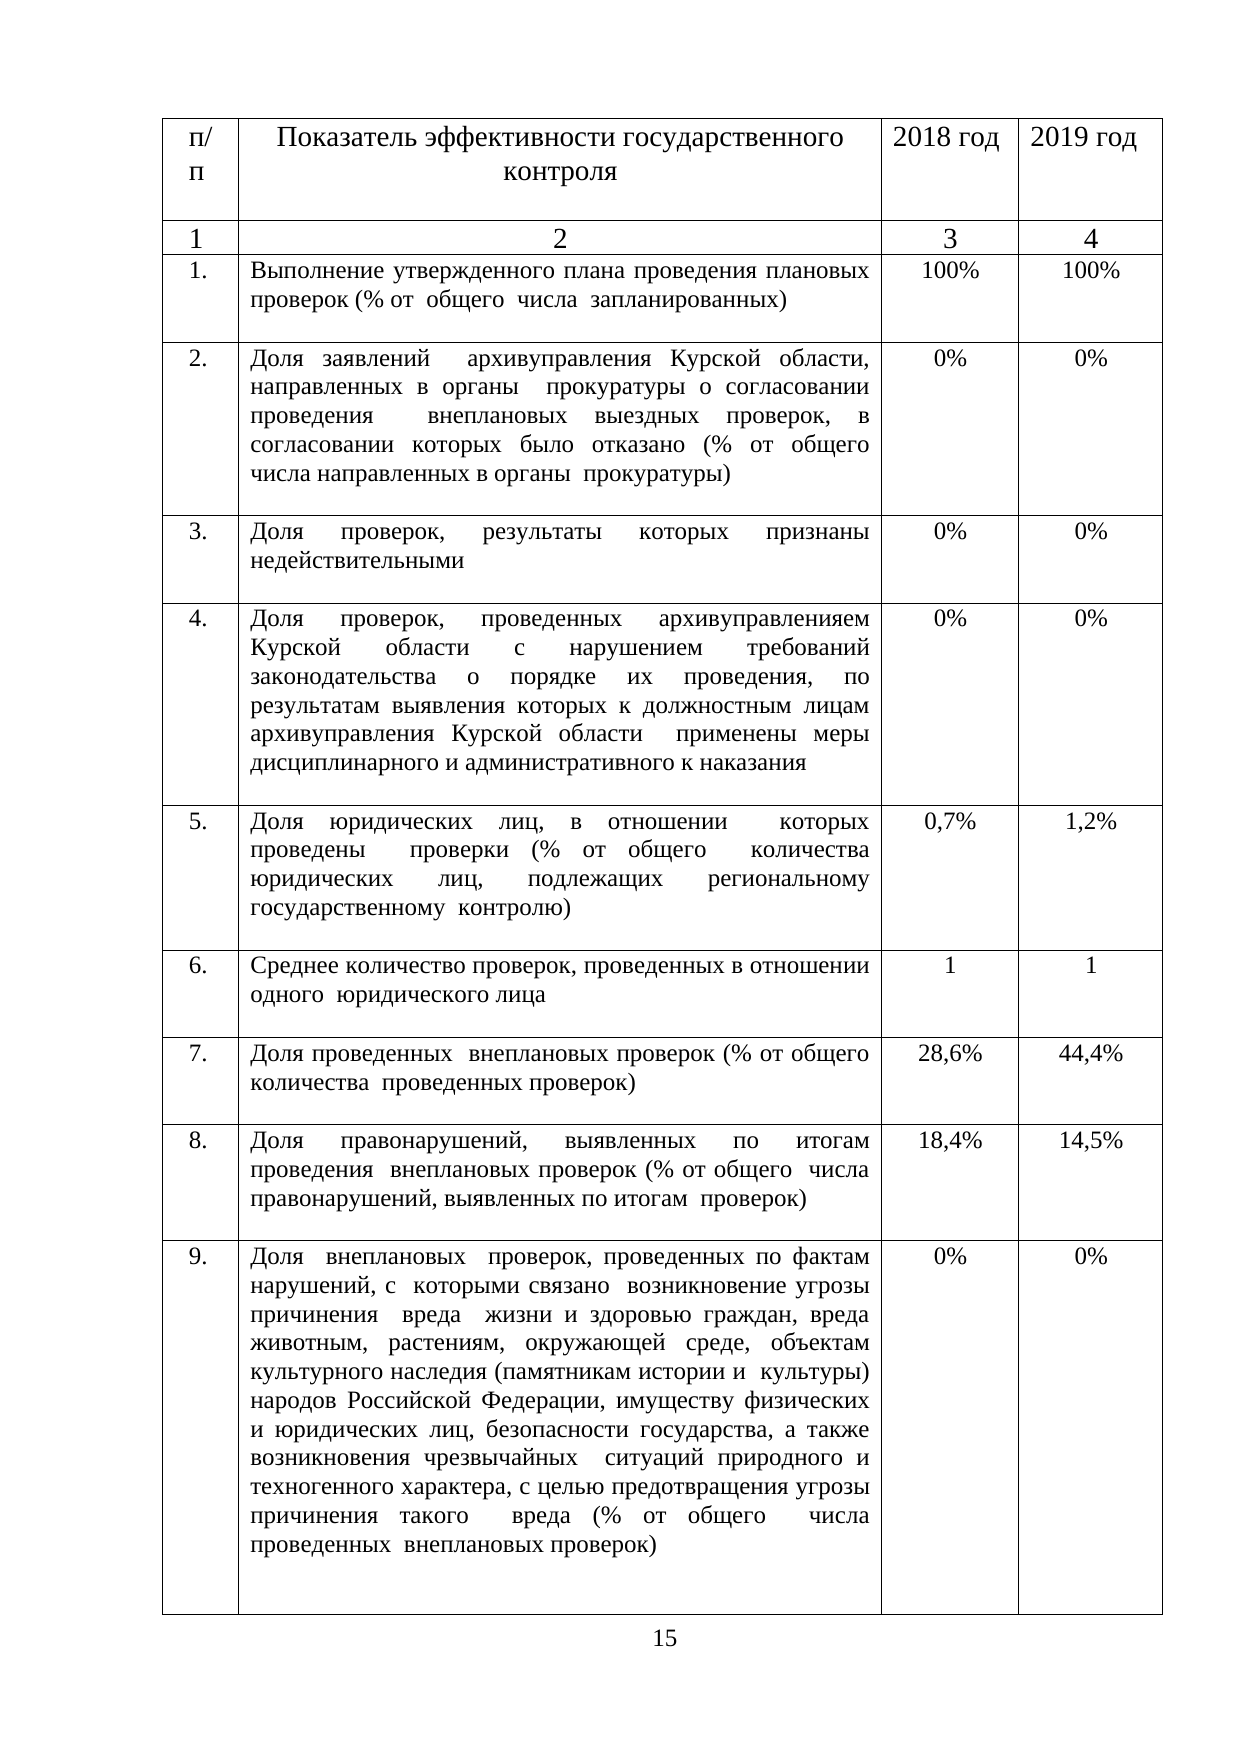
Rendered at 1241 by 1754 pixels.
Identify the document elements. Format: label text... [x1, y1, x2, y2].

table_cell 1,2% [1019, 806, 1162, 949]
table_cell Доля проведенных внеплановых проверок (% от общего количества проведенных проверок) [239, 1038, 881, 1124]
table_cell 4. [163, 604, 238, 805]
table_cell 0% [1019, 1241, 1162, 1614]
table_cell 0% [882, 1241, 1018, 1614]
table_cell Доля проверок, результаты которых признаны недействительными [239, 516, 881, 602]
table_cell Выполнение утвержденного плана проведения плановых проверок (% от общего числа запланированных) [239, 255, 881, 342]
table_cell 0% [1019, 516, 1162, 602]
table_cell 2. [163, 343, 238, 515]
table_cell 0% [1019, 343, 1162, 515]
table_cell 28,6% [882, 1038, 1018, 1124]
table_cell Доля юридических лиц, в отношении которых проведены проверки (% от общего количества юридических лиц, подлежащих региональному государственному контролю) [239, 806, 881, 949]
table_cell 2 [239, 221, 881, 254]
table_header 2018 год [882, 119, 1018, 220]
table_cell 14,5% [1019, 1125, 1162, 1240]
table_cell 0% [882, 516, 1018, 602]
table_cell 1 [163, 221, 238, 254]
table_cell 100% [882, 255, 1018, 342]
table_cell 8. [163, 1125, 238, 1240]
table_cell 5. [163, 806, 238, 949]
table_cell 3. [163, 516, 238, 602]
table_cell 6. [163, 951, 238, 1037]
table_cell 1 [882, 951, 1018, 1037]
table_cell 9. [163, 1241, 238, 1614]
table_cell 1. [163, 255, 238, 342]
table_cell 100% [1019, 255, 1162, 342]
table_cell Доля правонарушений, выявленных по итогам проведения внеплановых проверок (% от общего числа правонарушений, выявленных по итогам проверок) [239, 1125, 881, 1240]
table_cell Среднее количество проверок, проведенных в отношении одного юридического лица [239, 951, 881, 1037]
table_cell Доля внеплановых проверок, проведенных по фактам нарушений, с которыми связано возникновение угрозы причинения вреда жизни и здоровью граждан, вреда животным, растениям, окружающей среде, объектам культурного наследия (памятникам истории и культуры) народов Российской Федерации, имуществу физических и юридических лиц, безопасности государства, а также возникновения чрезвычайных ситуаций природного и техногенного характера, с целью предотвращения угрозы причинения такого вреда (% от общего числа проведенных внеплановых проверок) [239, 1241, 881, 1614]
table_header № п/п [163, 119, 238, 220]
table_cell 1 [1019, 951, 1162, 1037]
table_cell 0% [882, 604, 1018, 805]
table_cell 0,7% [882, 806, 1018, 949]
table_header 2019 год [1019, 119, 1162, 220]
table_cell 44,4% [1019, 1038, 1162, 1124]
table_cell Доля проверок, проведенных архивуправленияем Курской области с нарушением требований законодательства о порядке их проведения, по результатам выявления которых к должностным лицам архивуправления Курской области применены меры дисциплинарного и административного к наказания [239, 604, 881, 805]
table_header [239, 119, 881, 220]
table_cell 0% [882, 343, 1018, 515]
table_cell 18,4% [882, 1125, 1018, 1240]
table_cell 7. [163, 1038, 238, 1124]
table_cell 3 [882, 221, 1018, 254]
table_cell Доля заявлений архивуправления Курской области, направленных в органы прокуратуры о согласовании проведения внеплановых выездных проверок, в согласовании которых было отказано (% от общего числа направленных в органы прокуратуры) [239, 343, 881, 515]
table_cell 4 [1019, 221, 1162, 254]
table_cell 0% [1019, 604, 1162, 805]
